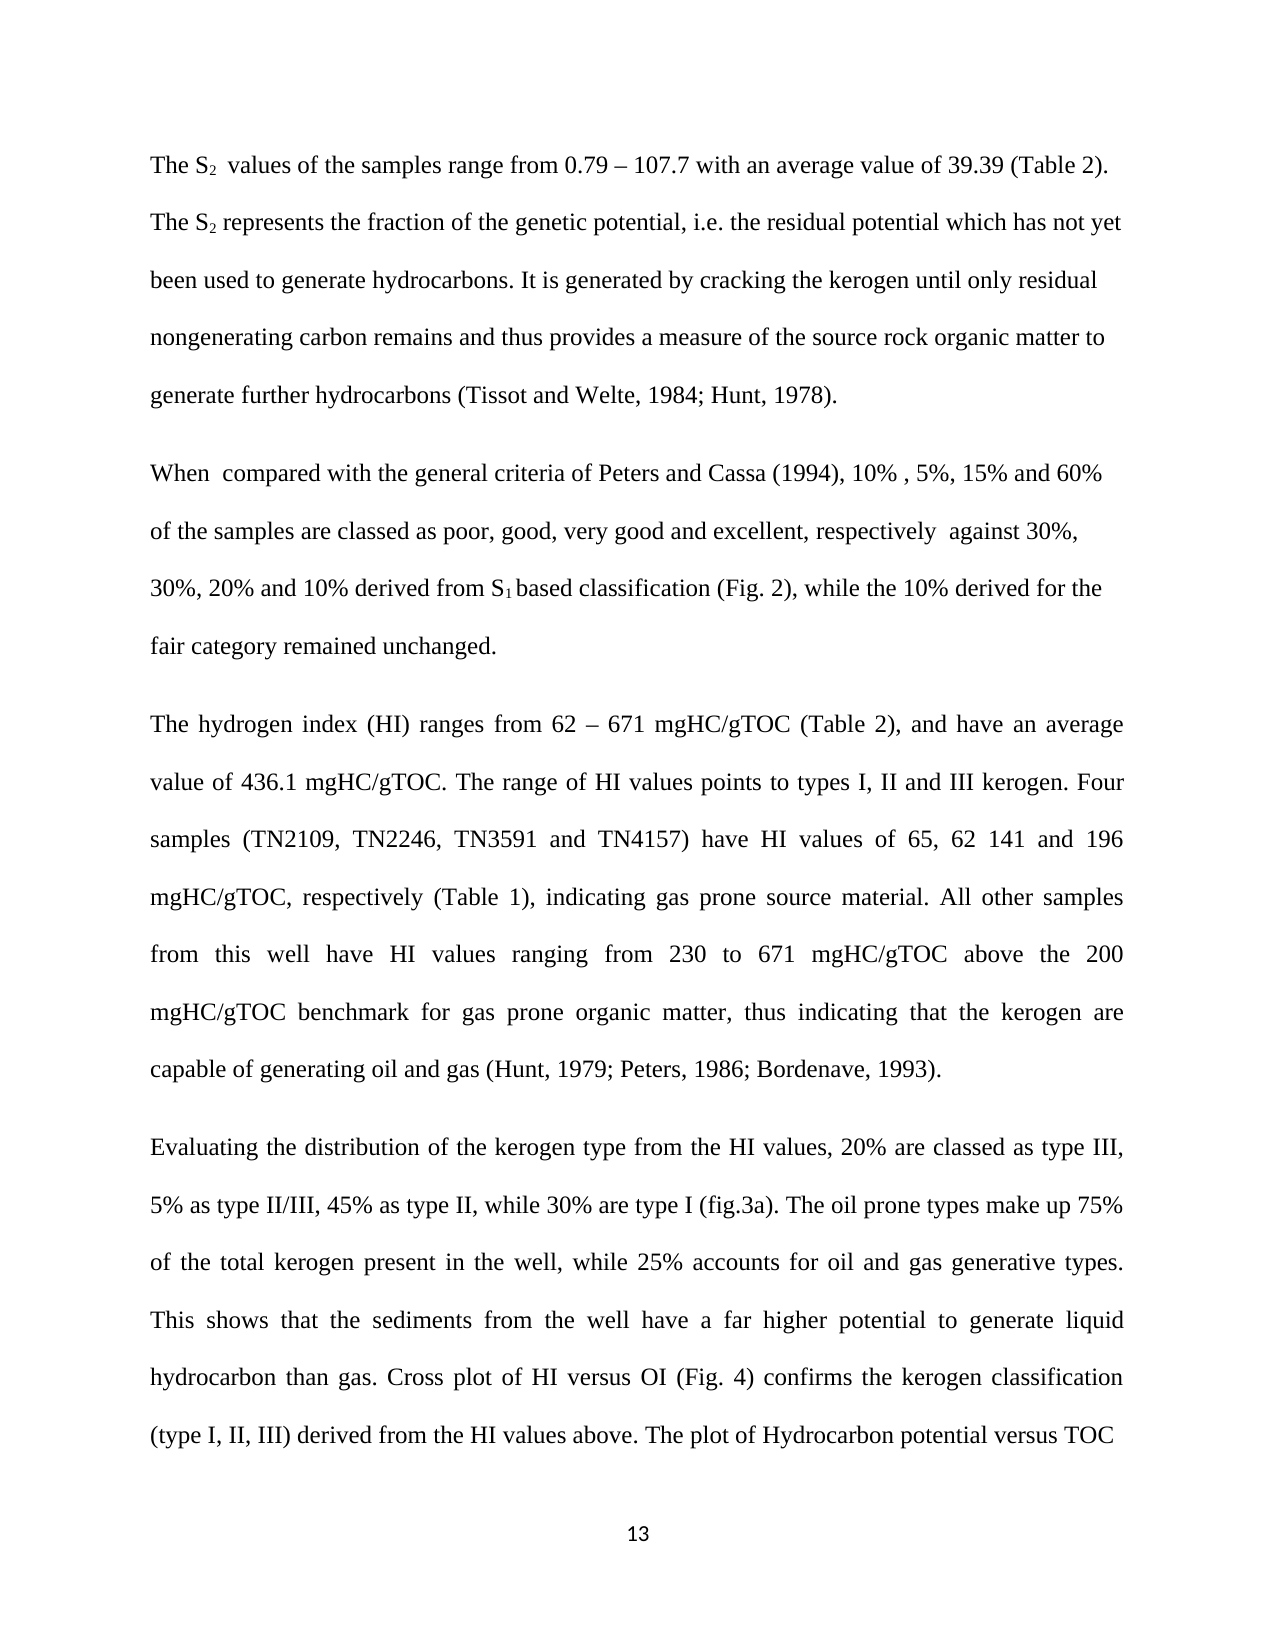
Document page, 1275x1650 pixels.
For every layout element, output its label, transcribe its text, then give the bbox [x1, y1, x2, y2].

text When compared with the general criteria of Peters and Cassa (1994), 10% , 5%, 15% and 60% of the samples are classed as poor, good, very good and excellent, respectively against 30%, 30%, 20% and 10% derived from S1 based classification (Fig. 2), while the 10% derived for the fair category remained unchanged. [150, 458, 1125, 659]
text The S2 values of the samples range from 0.79 – 107.7 with an average value of 39.39 (Table 2). The S2 represents the fraction of the genetic potential, i.e. the residual potential which has not yet been used to generate hydrocarbons. It is generated by cracking the kerogen until only residual nongenerating carbon remains and thus provides a measure of the source rock organic matter to generate further hydrocarbons (Tissot and Welte, 1984; Hunt, 1978). [150, 150, 1125, 409]
text The hydrogen index (HI) ranges from 62 – 671 mgHC/gTOC (Table 2), and have an average value of 436.1 mgHC/gTOC. The range of HI values points to types I, II and III kerogen. Four samples (TN2109, TN2246, TN3591 and TN4157) have HI values of 65, 62 141 and 196 mgHC/gTOC, respectively (Table 1), indicating gas prone source material. All other samples from this well have HI values ranging from 230 to 671 mgHC/gTOC above the 200 mgHC/gTOC benchmark for gas prone organic matter, thus indicating that the kerogen are capable of generating oil and gas (Hunt, 1979; Peters, 1986; Bordenave, 1993). [150, 709, 1125, 1083]
text Evaluating the distribution of the kerogen type from the HI values, 20% are classed as type III, 5% as type II/III, 45% as type II, while 30% are type I (fig.3a). The oil prone types make up 75% of the total kerogen present in the well, while 25% accounts for oil and gas generative types. This shows that the sediments from the well have a far higher potential to generate liquid hydrocarbon than gas. Cross plot of HI versus OI (Fig. 4) confirms the kerogen classification (type I, II, III) derived from the HI values above. The plot of Hydrocarbon potential versus TOC [150, 1132, 1125, 1449]
